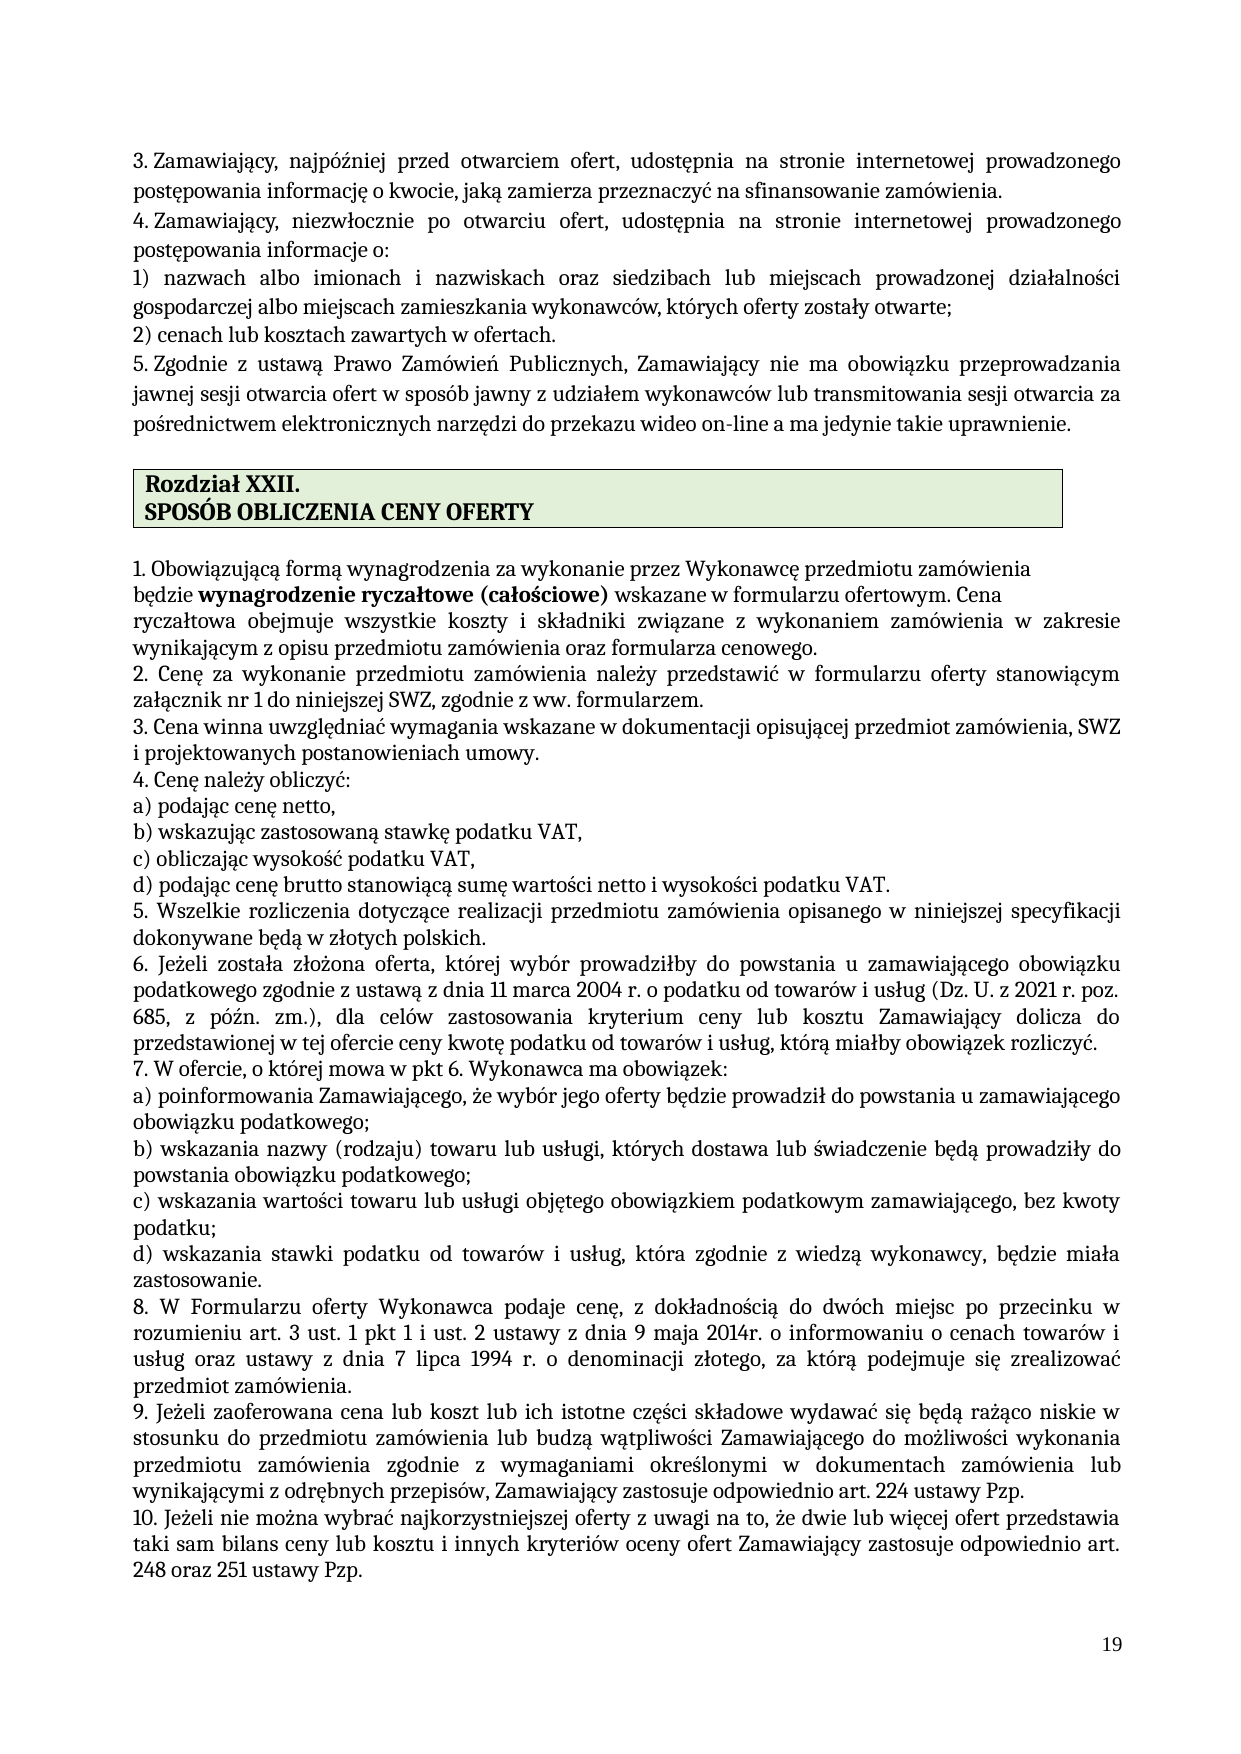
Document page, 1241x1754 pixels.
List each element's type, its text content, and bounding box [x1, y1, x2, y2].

text 2. Cenę za wykonanie przedmiotu zamówienia należy przedstawić w formularzu oferty stanowiącym załącznik nr 1 do niniejszej SWZ, zgodnie z ww. formularzem. [133, 661, 1122, 714]
text 6. Jeżeli została złożona oferta, której wybór prowadziłby do powstania u zamawiającego obowiązku podatkowego zgodnie z ustawą z dnia 11 marca 2004 r. o podatku od towarów i usług (Dz. U. z 2021 r. poz. 685, z późn. zm.), dla celów zastosowania kryterium ceny lub kosztu Zamawiający dolicza do przedstawionej w tej ofercie ceny kwotę podatku od towarów i usług, którą miałby obowiązek rozliczyć. [133, 951, 1122, 1056]
text ryczałtowa obejmuje wszystkie koszty i składniki związane z wykonaniem zamówienia w zakresie wynikającym z opisu przedmiotu zamówienia oraz formularza cenowego. [133, 608, 1122, 661]
text 8. W Formularzu oferty Wykonawca podaje cenę, z dokładnością do dwóch miejsc po przecinku w rozumieniu art. 3 ust. 1 pkt 1 i ust. 2 ustawy z dnia 9 maja 2014r. o informowaniu o cenach towarów i usług oraz ustawy z dnia 7 lipca 1994 r. o denominacji złotego, za którą podejmuje się zrealizować przedmiot zamówienia. [133, 1293, 1122, 1399]
text 1) nazwach albo imionach i nazwiskach oraz siedzibach lub miejscach prowadzonej działalności gospodarczej albo miejscach zamieszkania wykonawców, których oferty zostały otwarte; [133, 265, 1122, 320]
text 5. Wszelkie rozliczenia dotyczące realizacji przedmiotu zamówienia opisanego w niniejszej specyfikacji dokonywane będą w złotych polskich. [133, 898, 1122, 951]
text 4. Zamawiający, niezwłocznie po otwarciu ofert, udostępnia na stronie internetowej prowadzonego postępowania informacje o: [133, 208, 1122, 263]
text 3. Zamawiający, najpóźniej przed otwarciem ofert, udostępnia na stronie internetowej prowadzonego postępowania informację o kwocie, jaką zamierza przeznaczyć na sfinansowanie zamówienia. [133, 148, 1122, 204]
text a) podając cenę netto, [133, 793, 1122, 819]
text 1. Obowiązującą formą wynagrodzenia za wykonanie przez Wykonawcę przedmiotu zamówienia [133, 556, 1122, 582]
text d) podając cenę brutto stanowiącą sumę wartości netto i wysokości podatku VAT. [133, 872, 1122, 898]
text 3. Cena winna uwzględniać wymagania wskazane w dokumentacji opisującej przedmiot zamówienia, SWZ i projektowanych postanowieniach umowy. [133, 714, 1122, 766]
text będzie wynagrodzenie ryczałtowe (całościowe) wskazane w formularzu ofertowym. Cena [133, 582, 1122, 608]
text 10. Jeżeli nie można wybrać najkorzystniejszej oferty z uwagi na to, że dwie lub więcej ofert przedstawia taki sam bilans ceny lub kosztu i innych kryteriów oceny ofert Zamawiający zastosuje odpowiednio art. 248 oraz 251 ustawy Pzp. [133, 1504, 1122, 1583]
text 5. Zgodnie z ustawą Prawo Zamówień Publicznych, Zamawiający nie ma obowiązku przeprowadzania jawnej sesji otwarcia ofert w sposób jawny z udziałem wykonawców lub transmitowania sesji otwarcia za pośrednictwem elektronicznych narzędzi do przekazu wideo on-line a ma jedynie takie uprawnienie. [133, 350, 1122, 437]
text 9. Jeżeli zaoferowana cena lub koszt lub ich istotne części składowe wydawać się będą rażąco niskie w stosunku do przedmiotu zamówienia lub budzą wątpliwości Zamawiającego do możliwości wykonania przedmiotu zamówienia zgodnie z wymaganiami określonymi w dokumentach zamówienia lub wynikającymi z odrębnych przepisów, Zamawiający zastosuje odpowiednio art. 224 ustawy Pzp. [133, 1399, 1122, 1504]
text d) wskazania stawki podatku od towarów i usług, która zgodnie z wiedzą wykonawcy, będzie miała zastosowanie. [133, 1241, 1122, 1293]
text b) wskazując zastosowaną stawkę podatku VAT, [133, 819, 1122, 845]
text c) obliczając wysokość podatku VAT, [133, 845, 1122, 872]
text b) wskazania nazwy (rodzaju) towaru lub usługi, których dostawa lub świadczenie będą prowadziły do powstania obowiązku podatkowego; [133, 1135, 1122, 1188]
text a) poinformowania Zamawiającego, że wybór jego oferty będzie prowadził do powstania u zamawiającego obowiązku podatkowego; [133, 1083, 1122, 1135]
table_header Rozdział XXII. SPOSÓB OBLICZENIA CENY OFERTY [134, 470, 1062, 527]
text 2) cenach lub kosztach zawartych w ofertach. [133, 322, 1122, 348]
text 4. Cenę należy obliczyć: [133, 766, 1122, 793]
text c) wskazania wartości towaru lub usługi objętego obowiązkiem podatkowym zamawiającego, bez kwoty podatku; [133, 1188, 1122, 1241]
text 7. W ofercie, o której mowa w pkt 6. Wykonawca ma obowiązek: [133, 1056, 1122, 1083]
